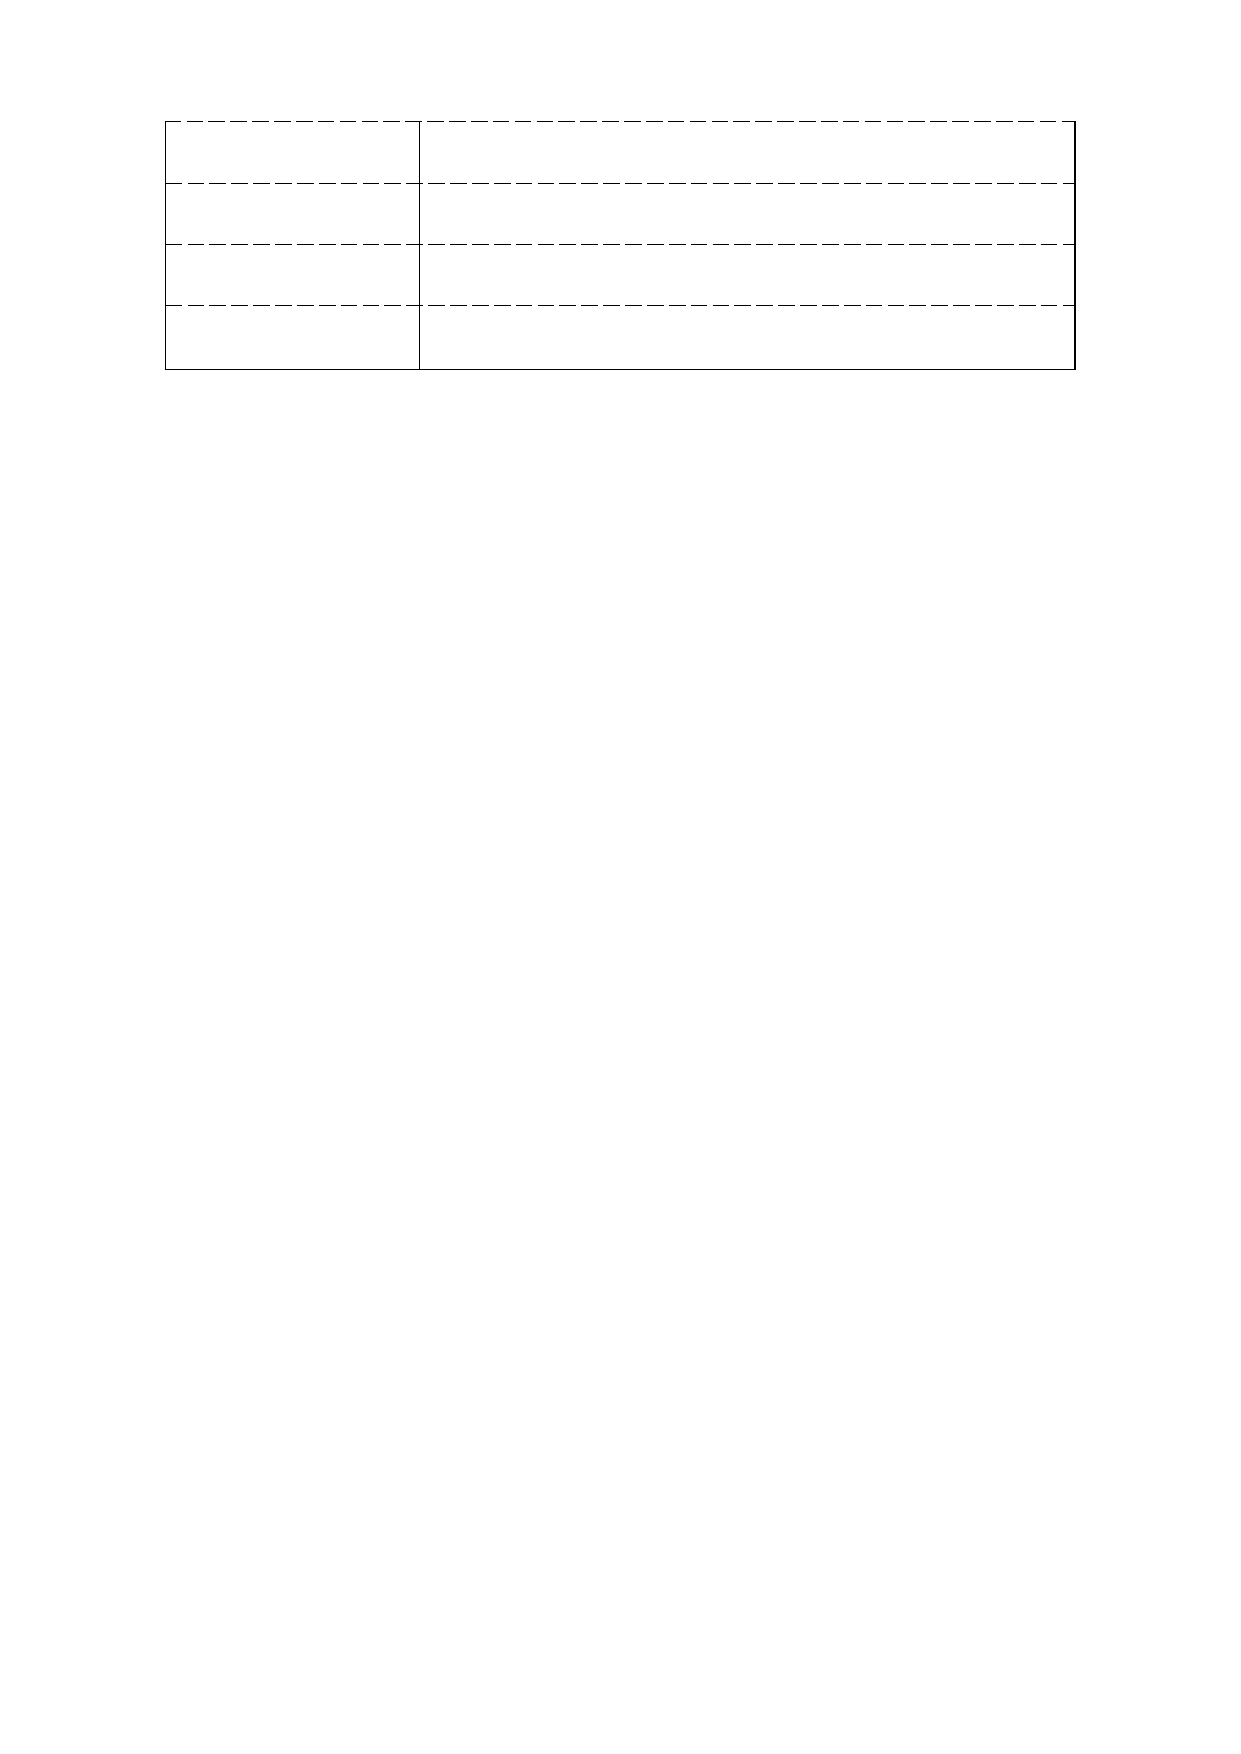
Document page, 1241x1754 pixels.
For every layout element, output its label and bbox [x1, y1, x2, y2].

table_cell [166, 305, 419, 369]
table_cell [166, 244, 419, 305]
table_cell [420, 305, 1074, 369]
table_cell [420, 183, 1074, 244]
table_cell [166, 121, 419, 183]
table_cell [420, 121, 1074, 183]
table_cell [420, 244, 1074, 305]
table_cell [166, 183, 419, 244]
